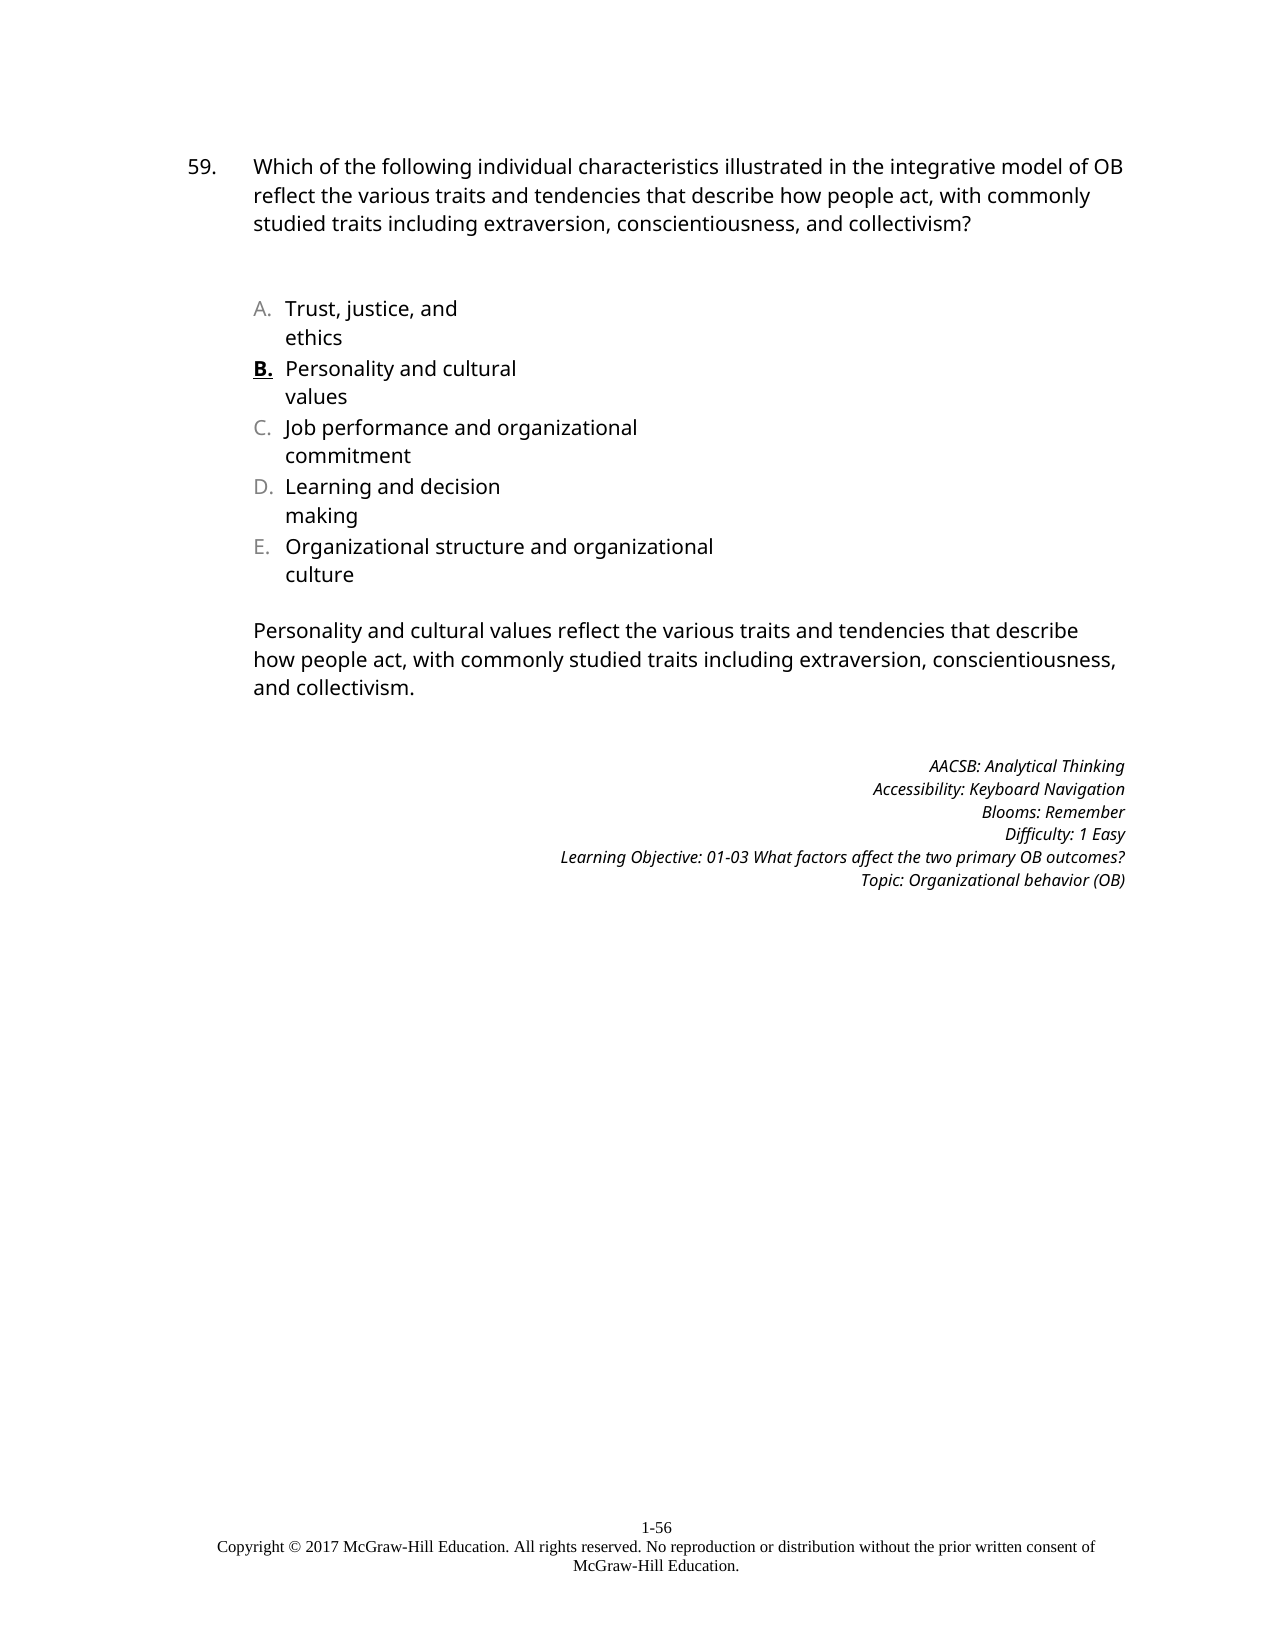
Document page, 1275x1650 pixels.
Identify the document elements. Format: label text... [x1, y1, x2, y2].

table_header AACSB: Analytical Thinking Accessibility: Keyboard Navigation Blooms: Remember Difficulty: 1 Easy Learning Objective: 01-03 What factors affect the two primary OB outcomes? Topic: Organizational behavior (OB) [188, 755, 1125, 919]
table_header Which of the following individual characteristics illustrated in the integrative model of OB reflect the various traits and tendencies that describe how people act, with commonly studied traits including extraversion, conscientiousness, and collectivism? Personality and cultural values reflect the various traits and tendencies that describe how people act, with commonly studied traits including extraversion, conscientiousness, and collectivism. [253, 153, 1125, 729]
table_header 59. [188, 153, 253, 729]
